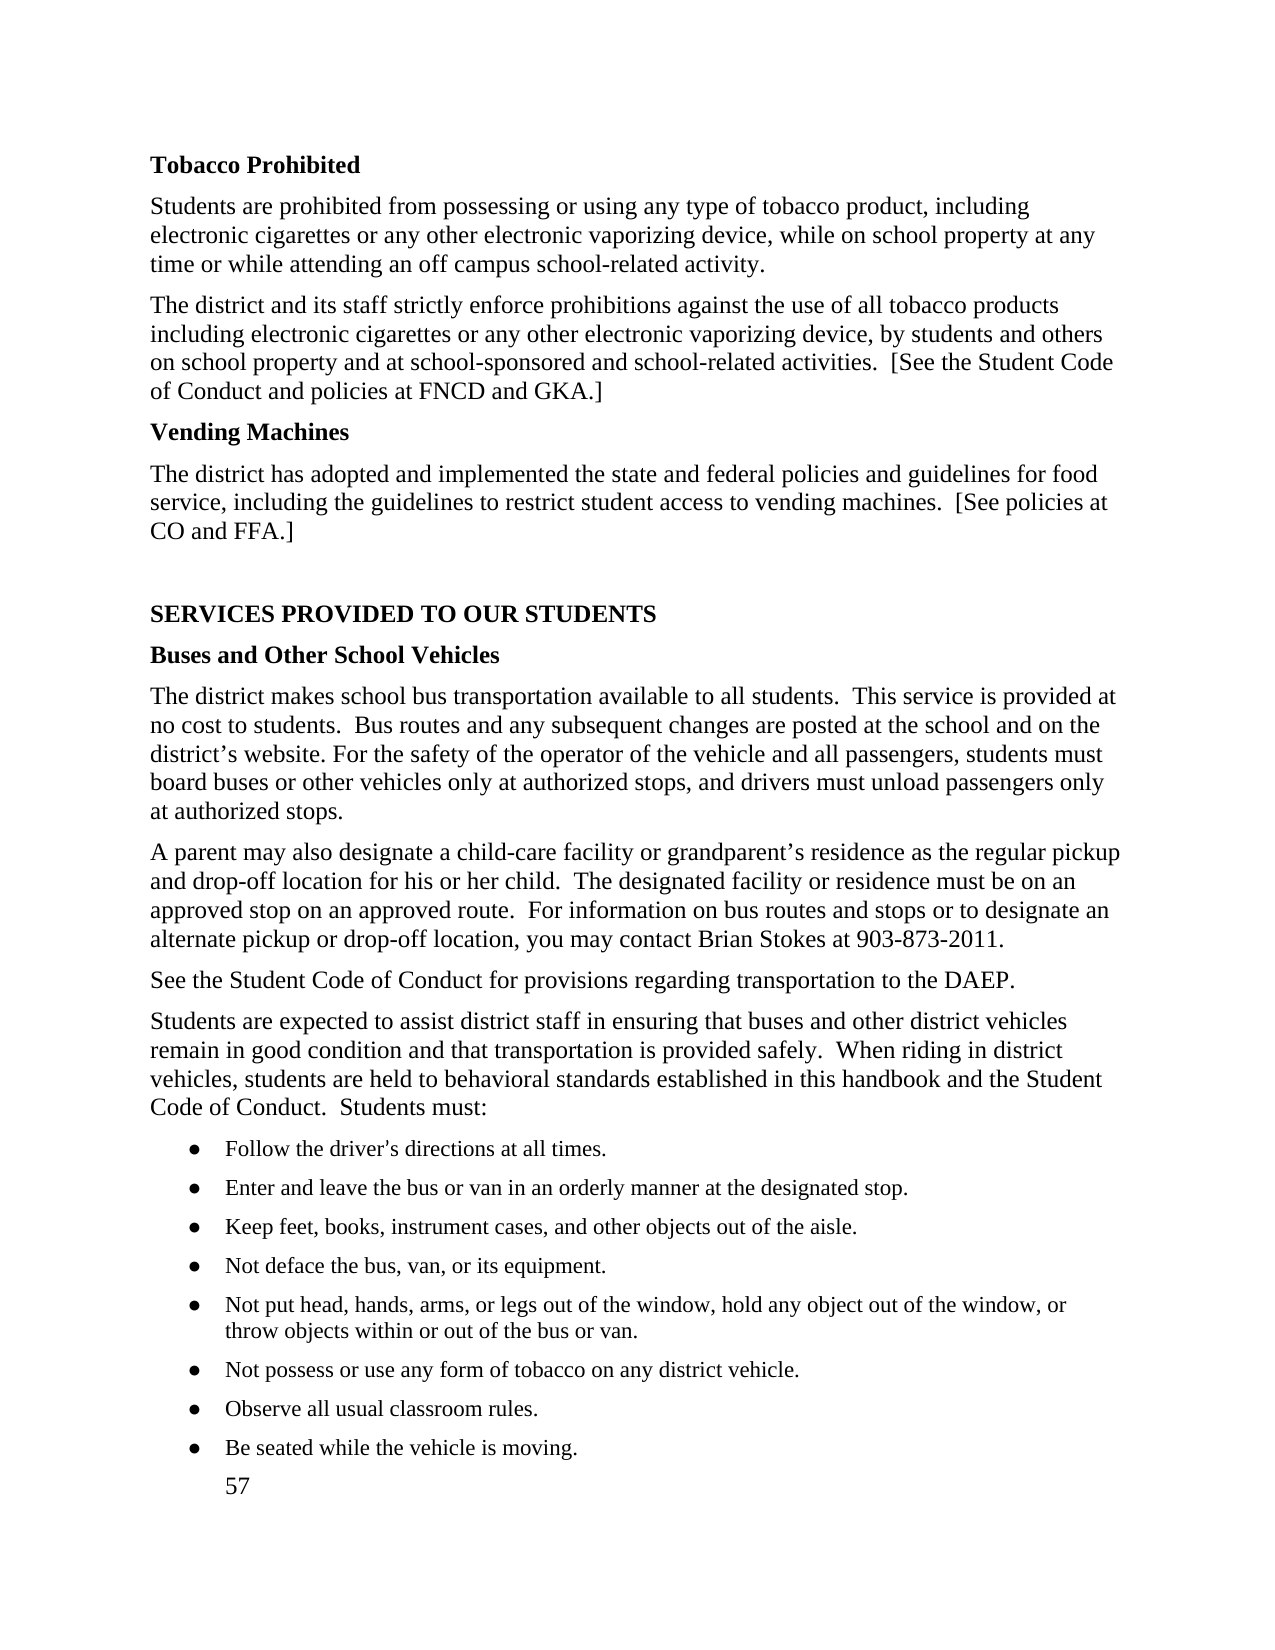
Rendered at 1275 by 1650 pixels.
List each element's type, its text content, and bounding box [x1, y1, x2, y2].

text See the Student Code of Conduct for provisions regarding transportation to the DAEP. [150, 965, 1125, 994]
text A parent may also designate a child-care facility or grandparent’s residence as the regular pickup and drop-off location for his or her child. The designated facility or residence must be on an approved stop on an approved route. For information on bus routes and stops or to designate an alternate pickup or drop-off location, you may contact Brian Stokes at 903-873-2011. [150, 837, 1125, 952]
list Be seated while the vehicle is moving. [187, 1434, 1125, 1461]
subtitle Tobacco Prohibited [150, 150, 1125, 179]
subtitle Vending Machines [150, 417, 1125, 446]
text The district and its staff strictly enforce prohibitions against the use of all tobacco products including electronic cigarettes or any other electronic vaporizing device, by students and others on school property and at school-sponsored and school-related activities. [See the Student Code of Conduct and policies at FNCD and GKA.] [150, 290, 1125, 405]
text The district has adopted and implemented the state and federal policies and guidelines for food service, including the guidelines to restrict student access to vending machines. [See policies at CO and FFA.] [150, 459, 1125, 545]
subtitle Buses and Other School Vehicles [150, 640, 1125, 669]
list Follow the driver’s directions at all times. [187, 1134, 1125, 1162]
text SERVICES PROVIDED TO OUR STUDENTS [150, 599, 1125, 627]
text The district makes school bus transportation available to all students. This service is provided at no cost to students. Bus routes and any subsequent changes are posted at the school and on the district’s website. For the safety of the operator of the vehicle and all passengers, students must board buses or other vehicles only at authorized stops, and drivers must unload passengers only at authorized stops. [150, 681, 1125, 825]
list Not possess or use any form of tobacco on any district vehicle. [187, 1356, 1125, 1383]
list Not put head, hands, arms, or legs out of the window, hold any object out of the window, or throw objects within or out of the bus or van. [187, 1291, 1125, 1344]
text Students are prohibited from possessing or using any type of tobacco product, including electronic cigarettes or any other electronic vaporizing device, while on school property at any time or while attending an off campus school-related activity. [150, 191, 1125, 277]
list Keep feet, books, instrument cases, and other objects out of the aisle. [187, 1213, 1125, 1240]
list Not deface the bus, van, or its equipment. [187, 1252, 1125, 1279]
text Students are expected to assist district staff in ensuring that buses and other district vehicles remain in good condition and that transportation is provided safely. When riding in district vehicles, students are held to behavioral standards established in this handbook and the Student Code of Conduct. Students must: [150, 1006, 1125, 1121]
list Observe all usual classroom rules. [187, 1395, 1125, 1422]
list Enter and leave the bus or van in an orderly manner at the designated stop. [187, 1174, 1125, 1201]
